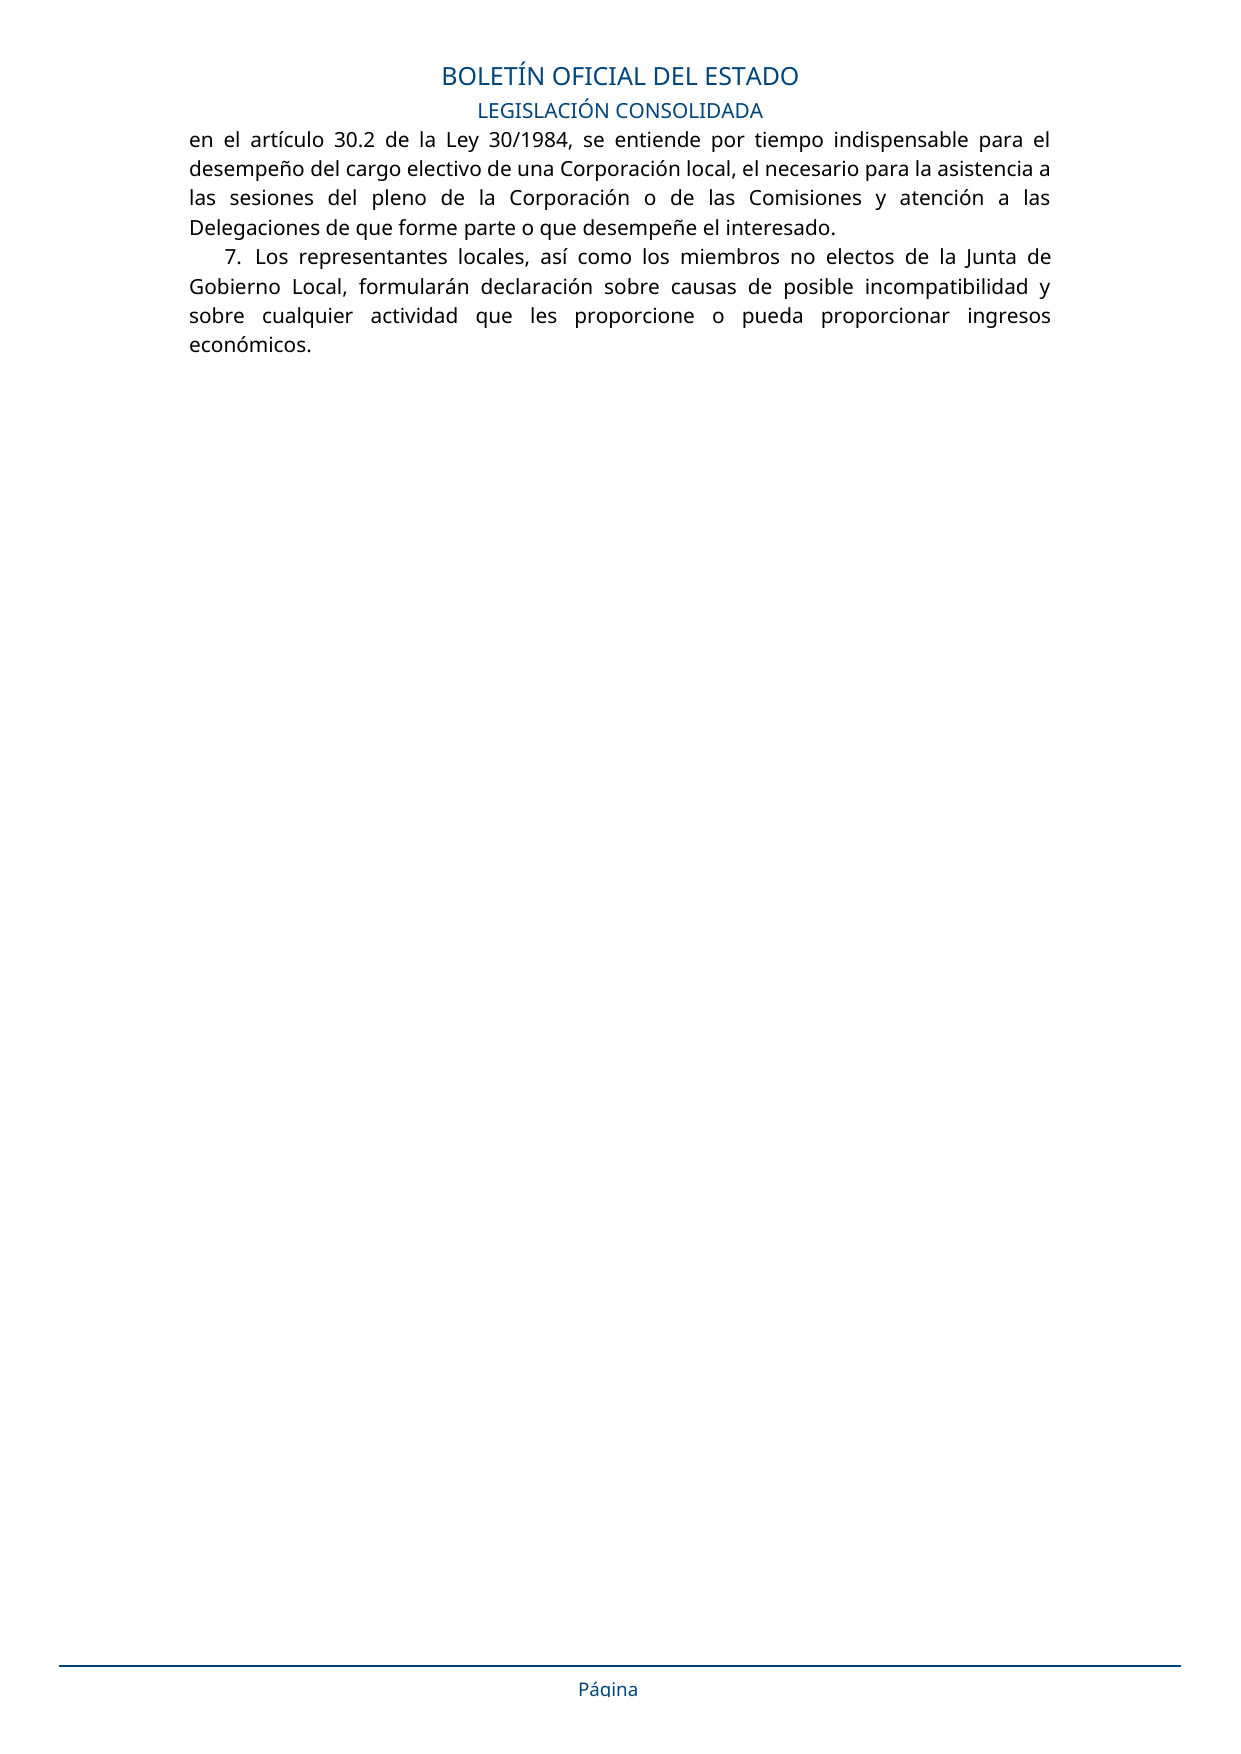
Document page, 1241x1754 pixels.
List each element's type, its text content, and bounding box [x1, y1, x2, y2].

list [189, 125, 1051, 241]
list Los representantes locales, así como los miembros no electos de la Junta de Gobierno Local, formularán declaración sobre causas de posible incompatibilidad y sobre cualquier actividad que les proporcione o pueda proporcionar ingresos económicos. [189, 242, 1051, 359]
